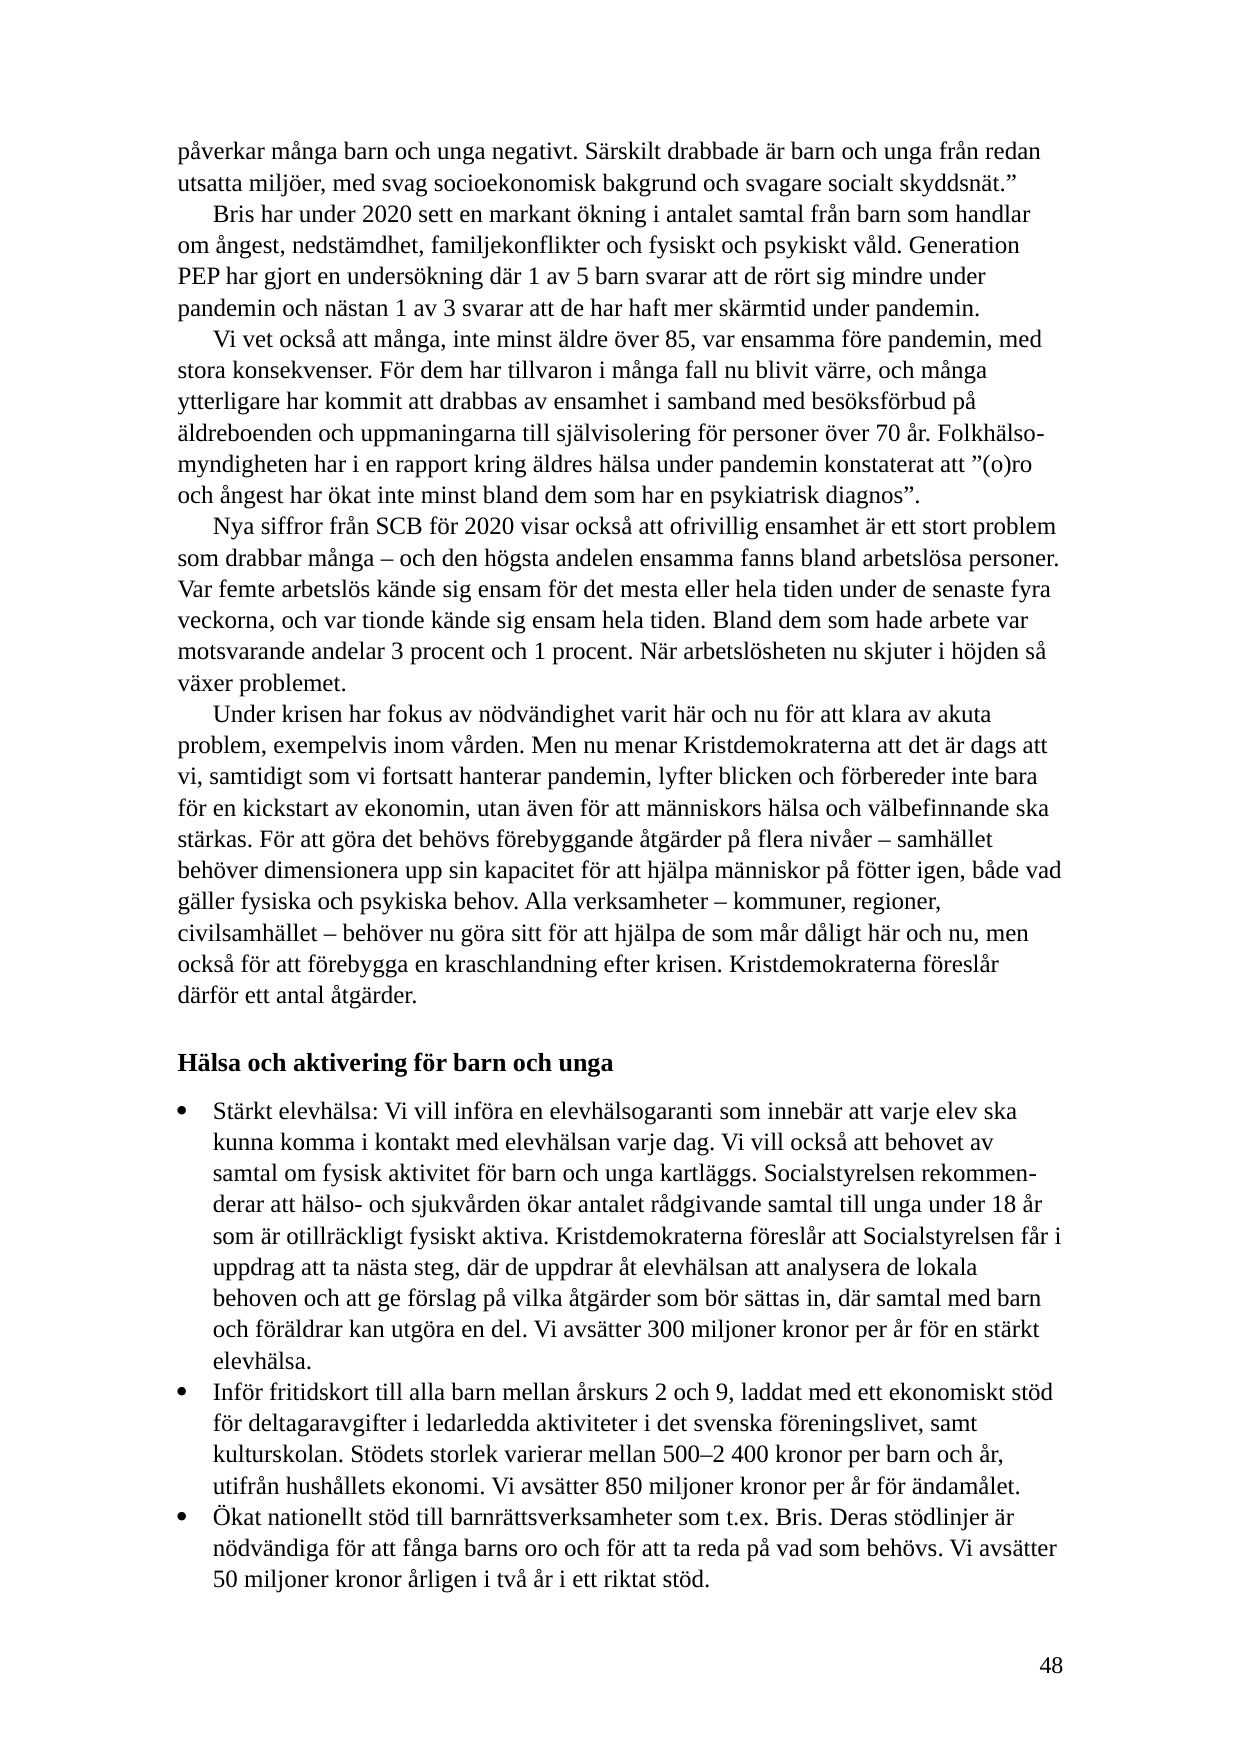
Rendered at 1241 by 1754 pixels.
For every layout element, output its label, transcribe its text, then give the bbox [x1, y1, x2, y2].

text Under krisen har fokus av nödvändighet varit här och nu för att klara av akuta problem, exempelvis inom vården. Men nu menar Kristdemokraterna att det är dags att vi, samtidigt som vi fortsatt hanterar pandemin, lyfter blicken och förbereder inte bara för en kickstart av ekonomin, utan även för att människors hälsa och välbefinnande ska stärkas. För att göra det behövs förebyggande åtgärder på flera nivåer – samhället behöver dimensionera upp sin kapacitet för att hjälpa människor på fötter igen, både vad gäller fysiska och psykiska behov. Alla verksamheter – kommuner, regioner, civilsamhället – behöver nu göra sitt för att hjälpa de som mår dåligt här och nu, men också för att förebygga en kraschlandning efter krisen. Kristdemokraterna föreslår därför ett antal åtgärder. [177, 696, 1063, 1009]
subtitle Hälsa och aktivering för barn och unga [177, 1046, 1063, 1078]
text Bris har under 2020 sett en markant ökning i antalet samtal från barn som handlar om ångest, nedstämdhet, familjekonflikter och fysiskt och psykiskt våld. Generation PEP har gjort en undersökning där 1 av 5 barn svarar att de rört sig mindre under pandemin och nästan 1 av 3 svarar att de har haft mer skärmtid under pandemin. [177, 196, 1063, 321]
list Inför fritidskort till alla barn mellan årskurs 2 och 9, laddat med ett ekonomiskt stöd för deltagaravgifter i ledarledda aktiviteter i det svenska föreningslivet, samt kulturskolan. Stödets storlek varierar mellan 500–2 400 kronor per barn och år, utifrån hushållets ekonomi. Vi avsätter 850 miljoner kronor per år för ändamålet. [177, 1374, 1063, 1499]
text Nya siffror från SCB för 2020 visar också att ofrivillig ensamhet är ett stort problem som drabbar många – och den högsta andelen ensamma fanns bland arbetslösa personer. Var femte arbetslös kände sig ensam för det mesta eller hela tiden under de senaste fyra veckorna, och var tionde kände sig ensam hela tiden. Bland dem som hade arbete var motsvarande andelar 3 procent och 1 procent. När arbetslösheten nu skjuter i höjden så växer problemet. [177, 509, 1063, 696]
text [177, 134, 1063, 196]
text Vi vet också att många, inte minst äldre över 85, var ensamma före pandemin, med stora konsekvenser. För dem har tillvaron i många fall nu blivit värre, och många ytterligare har kommit att drabbas av ensamhet i samband med besöksförbud på äldreboenden och uppmaningarna till självisolering för personer över 70 år. Folkhälsomyndigheten har i en rapport kring äldres hälsa under pandemin konstaterat att ”(o)ro och ångest har ökat inte minst bland dem som har en psykiatrisk diagnos”. [177, 321, 1063, 509]
list Stärkt elevhälsa: Vi vill införa en elevhälsogaranti som innebär att varje elev ska kunna komma i kontakt med elevhälsan varje dag. Vi vill också att behovet av samtal om fysisk aktivitet för barn och unga kartläggs. Socialstyrelsen rekommenderar att hälso- och sjukvården ökar antalet rådgivande samtal till unga under 18 år som är otillräckligt fysiskt aktiva. Kristdemokraterna föreslår att Socialstyrelsen får i uppdrag att ta nästa steg, där de uppdrar åt elevhälsan att analysera de lokala behoven och att ge förslag på vilka åtgärder som bör sättas in, där samtal med barn och föräldrar kan utgöra en del. Vi avsätter 300 miljoner kronor per år för en stärkt elevhälsa. [177, 1093, 1063, 1374]
list Ökat nationellt stöd till barnrättsverksamheter som t.ex. Bris. Deras stödlinjer är nödvändiga för att fånga barns oro och för att ta reda på vad som behövs. Vi avsätter 50 miljoner kronor årligen i två år i ett riktat stöd. [177, 1499, 1063, 1593]
